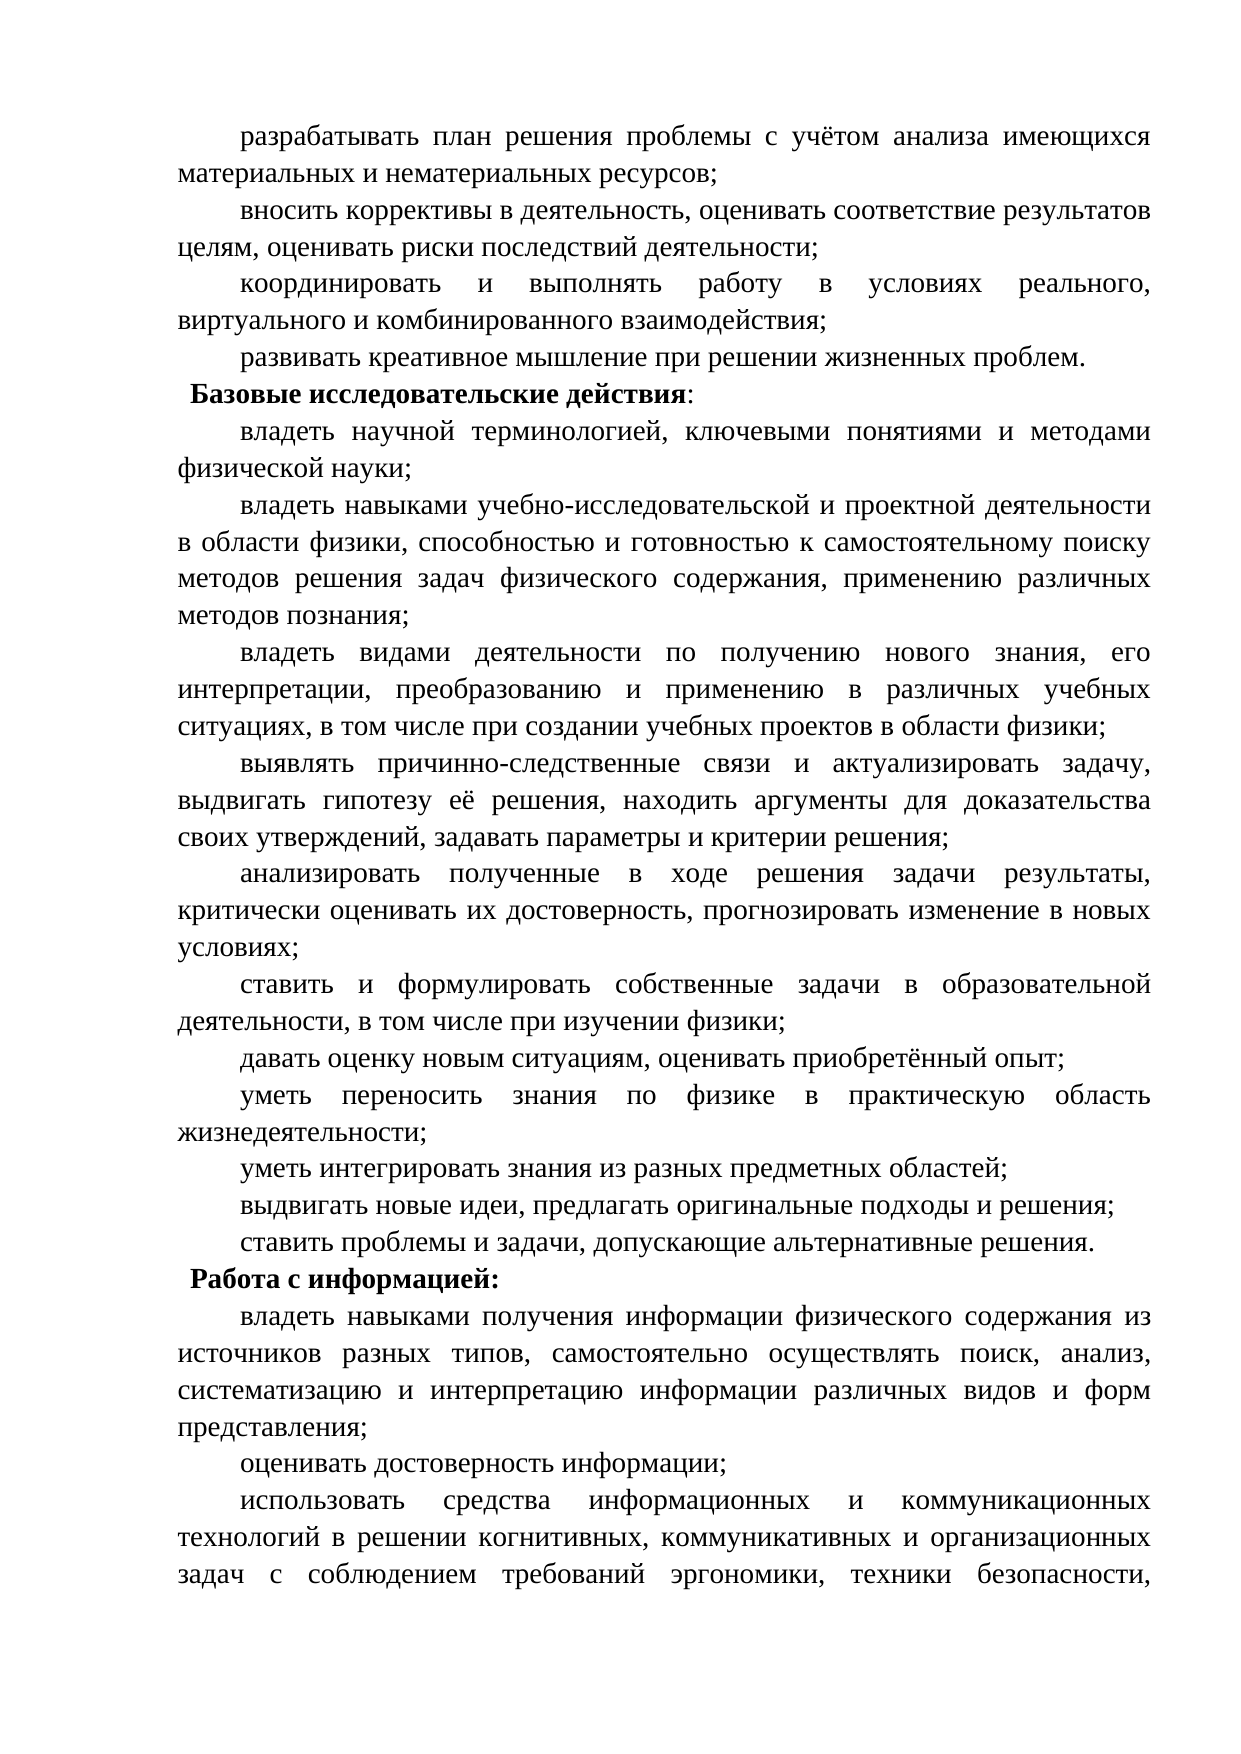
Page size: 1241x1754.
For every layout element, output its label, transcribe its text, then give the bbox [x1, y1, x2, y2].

text владеть навыками получения информации физического содержания из источников разных типов, самостоятельно осуществлять поиск, анализ, систематизацию и интерпретацию информации различных видов и форм представления; [177, 1298, 1152, 1442]
text владеть научной терминологией, ключевыми понятиями и методами физической науки; [177, 413, 1152, 483]
text уметь переносить знания по физике в практическую область жизнедеятельности; [177, 1077, 1152, 1147]
text владеть видами деятельности по получению нового знания, его интерпретации, преобразованию и применению в различных учебных ситуациях, в том числе при создании учебных проектов в области физики; [177, 634, 1152, 742]
text развивать креативное мышление при решении жизненных проблем. [177, 339, 1152, 373]
text Базовые исследовательские действия: [190, 376, 1152, 410]
text ставить проблемы и задачи, допускающие альтернативные решения. [177, 1224, 1152, 1258]
text анализировать полученные в ходе решения задачи результаты, критически оценивать их достоверность, прогнозировать изменение в новых условиях; [177, 856, 1152, 963]
text Работа с информацией: [190, 1261, 1152, 1295]
text давать оценку новым ситуациям, оценивать приобретённый опыт; [177, 1040, 1152, 1073]
text выявлять причинно-следственные связи и актуализировать задачу, выдвигать гипотезу её решения, находить аргументы для доказательства своих утверждений, задавать параметры и критерии решения; [177, 745, 1152, 852]
text ставить и формулировать собственные задачи в образовательной деятельности, в том числе при изучении физики; [177, 966, 1152, 1037]
text разрабатывать план решения проблемы с учётом анализа имеющихся материальных и нематериальных ресурсов; [177, 118, 1152, 188]
text владеть навыками учебно-исследовательской и проектной деятельности в области физики, способностью и готовностью к самостоятельному поиску методов решения задач физического содержания, применению различных методов познания; [177, 487, 1152, 631]
text оценивать достоверность информации; [177, 1446, 1152, 1479]
text выдвигать новые идеи, предлагать оригинальные подходы и решения; [177, 1187, 1152, 1221]
text вносить коррективы в деятельность, оценивать соответствие результатов целям, оценивать риски последствий деятельности; [177, 192, 1152, 262]
text координировать и выполнять работу в условиях реального, виртуального и комбинированного взаимодействия; [177, 266, 1152, 336]
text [177, 1482, 1152, 1590]
text уметь интегрировать знания из разных предметных областей; [177, 1151, 1152, 1184]
